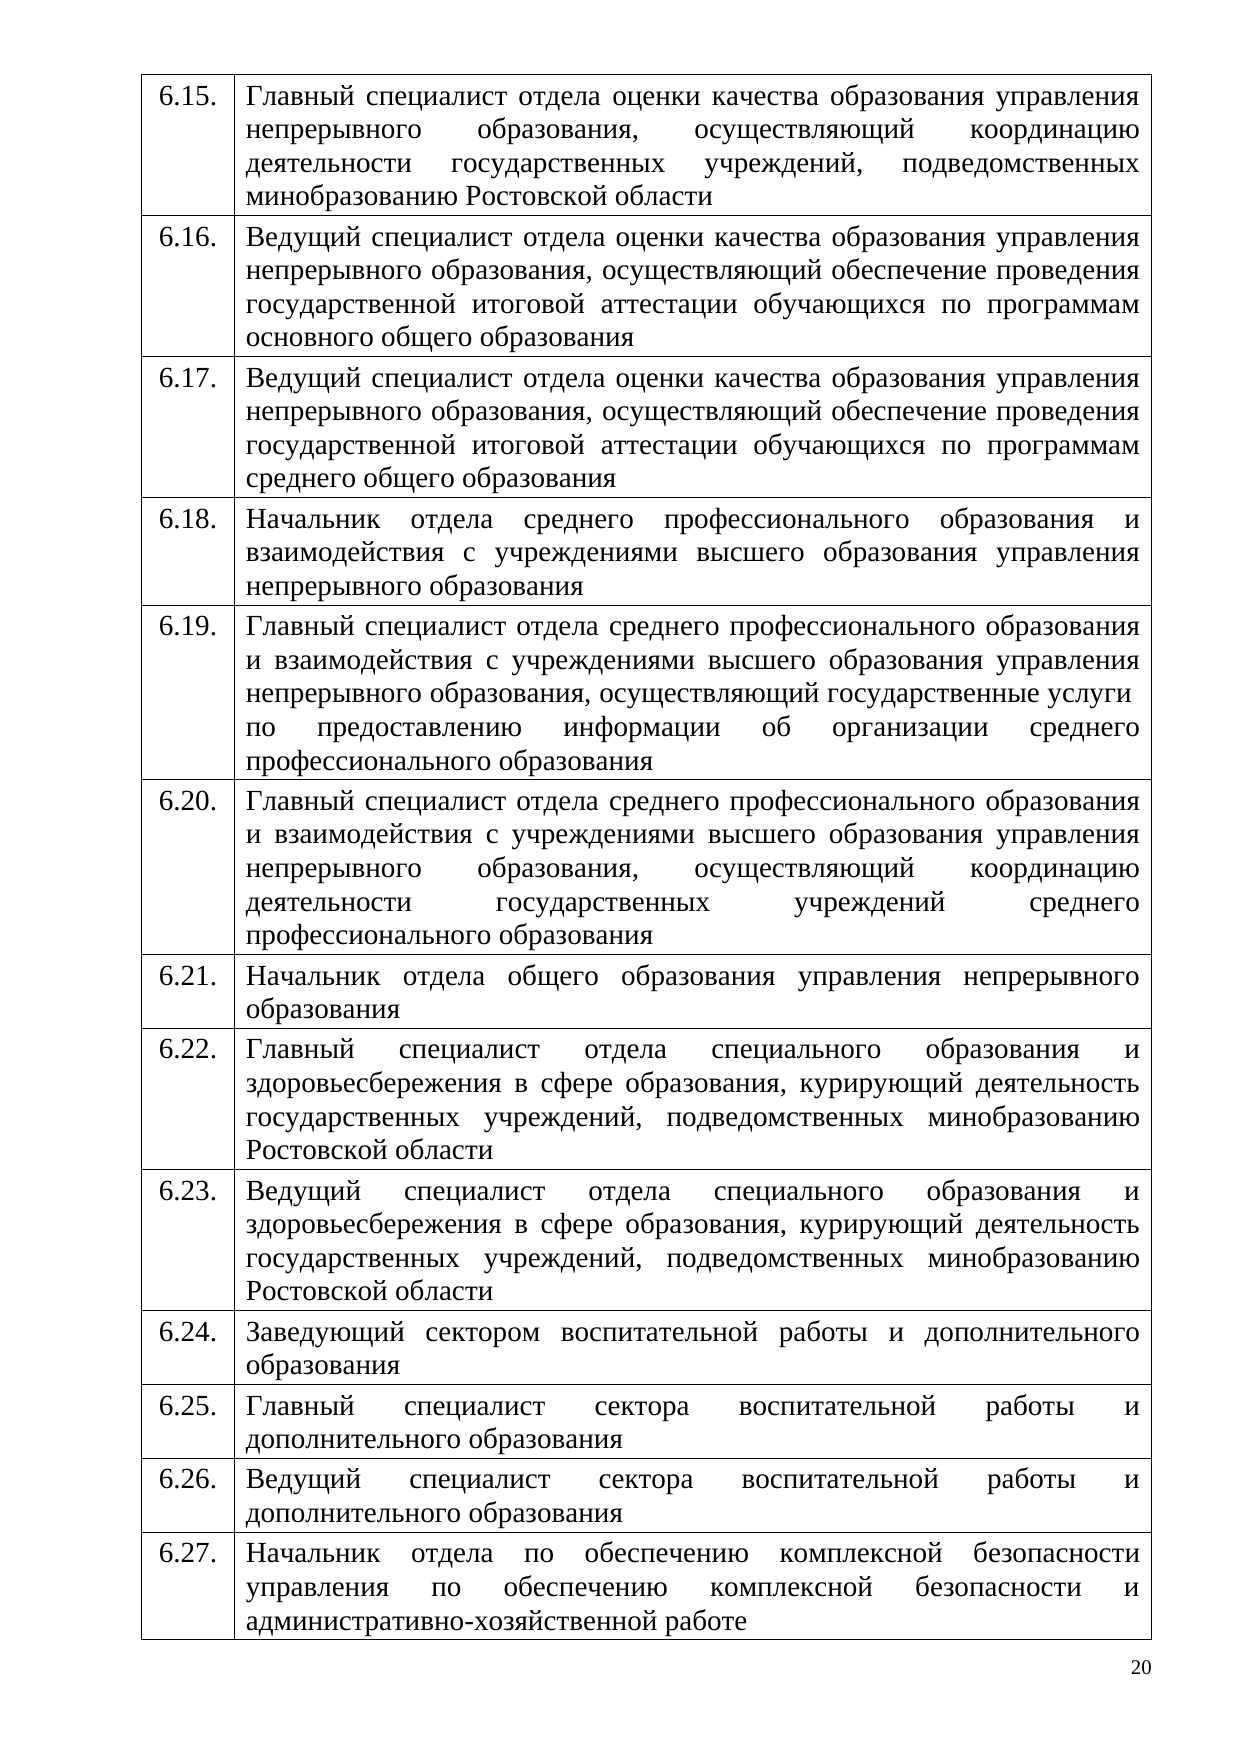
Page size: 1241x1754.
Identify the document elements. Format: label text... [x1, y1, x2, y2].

table_cell 6.20. [142, 780, 234, 954]
table_cell Начальник отдела по обеспечению комплексной безопасности управления по обеспечению комплексной безопасности и административно-хозяйственной работе [235, 1533, 1151, 1639]
table_cell 6.17. [142, 357, 234, 497]
table_cell Ведущий специалист сектора воспитательной работы и дополнительного образования [235, 1459, 1151, 1532]
table_cell 6.26. [142, 1459, 234, 1532]
table_cell 6.21. [142, 955, 234, 1028]
table_cell Начальник отдела среднего профессионального образования и взаимодействия с учреждениями высшего образования управления непрерывного образования [235, 498, 1151, 604]
table_cell 6.16. [142, 216, 234, 356]
table_cell 6.18. [142, 498, 234, 604]
table_cell 6.25. [142, 1385, 234, 1458]
table_cell 6.15. [142, 75, 234, 215]
table_cell 6.24. [142, 1311, 234, 1384]
table_cell Главный специалист отдела среднего профессионального образования и взаимодействия с учреждениями высшего образования управления непрерывного образования, осуществляющий координацию деятельности государственных учреждений среднего профессионального образования [235, 780, 1151, 954]
table_cell 6.27. [142, 1533, 234, 1639]
table_cell Ведущий специалист отдела оценки качества образования управления непрерывного образования, осуществляющий обеспечение проведения государственной итоговой аттестации обучающихся по программам среднего общего образования [235, 357, 1151, 497]
table_cell Ведущий специалист отдела оценки качества образования управления непрерывного образования, осуществляющий обеспечение проведения государственной итоговой аттестации обучающихся по программам основного общего образования [235, 216, 1151, 356]
table_cell Ведущий специалист отдела специального образования и здоровьесбережения в сфере образования, курирующий деятельность государственных учреждений, подведомственных минобразованию Ростовской области [235, 1170, 1151, 1310]
table_cell Главный специалист отдела среднего профессионального образования и взаимодействия с учреждениями высшего образования управления непрерывного образования, осуществляющий государственные услуги по предоставлению информации об организации среднего профессионального образования [235, 606, 1151, 779]
table_cell Главный специалист отдела оценки качества образования управления непрерывного образования, осуществляющий координацию деятельности государственных учреждений, подведомственных минобразованию Ростовской области [235, 75, 1151, 215]
table_cell Заведующий сектором воспитательной работы и дополнительного образования [235, 1311, 1151, 1384]
table_cell 6.19. [142, 606, 234, 779]
table_cell Начальник отдела общего образования управления непрерывного образования [235, 955, 1151, 1028]
table_cell Главный специалист сектора воспитательной работы и дополнительного образования [235, 1385, 1151, 1458]
table_cell Главный специалист отдела специального образования и здоровьесбережения в сфере образования, курирующий деятельность государственных учреждений, подведомственных минобразованию Ростовской области [235, 1029, 1151, 1169]
table_cell 6.22. [142, 1029, 234, 1169]
table_cell 6.23. [142, 1170, 234, 1310]
